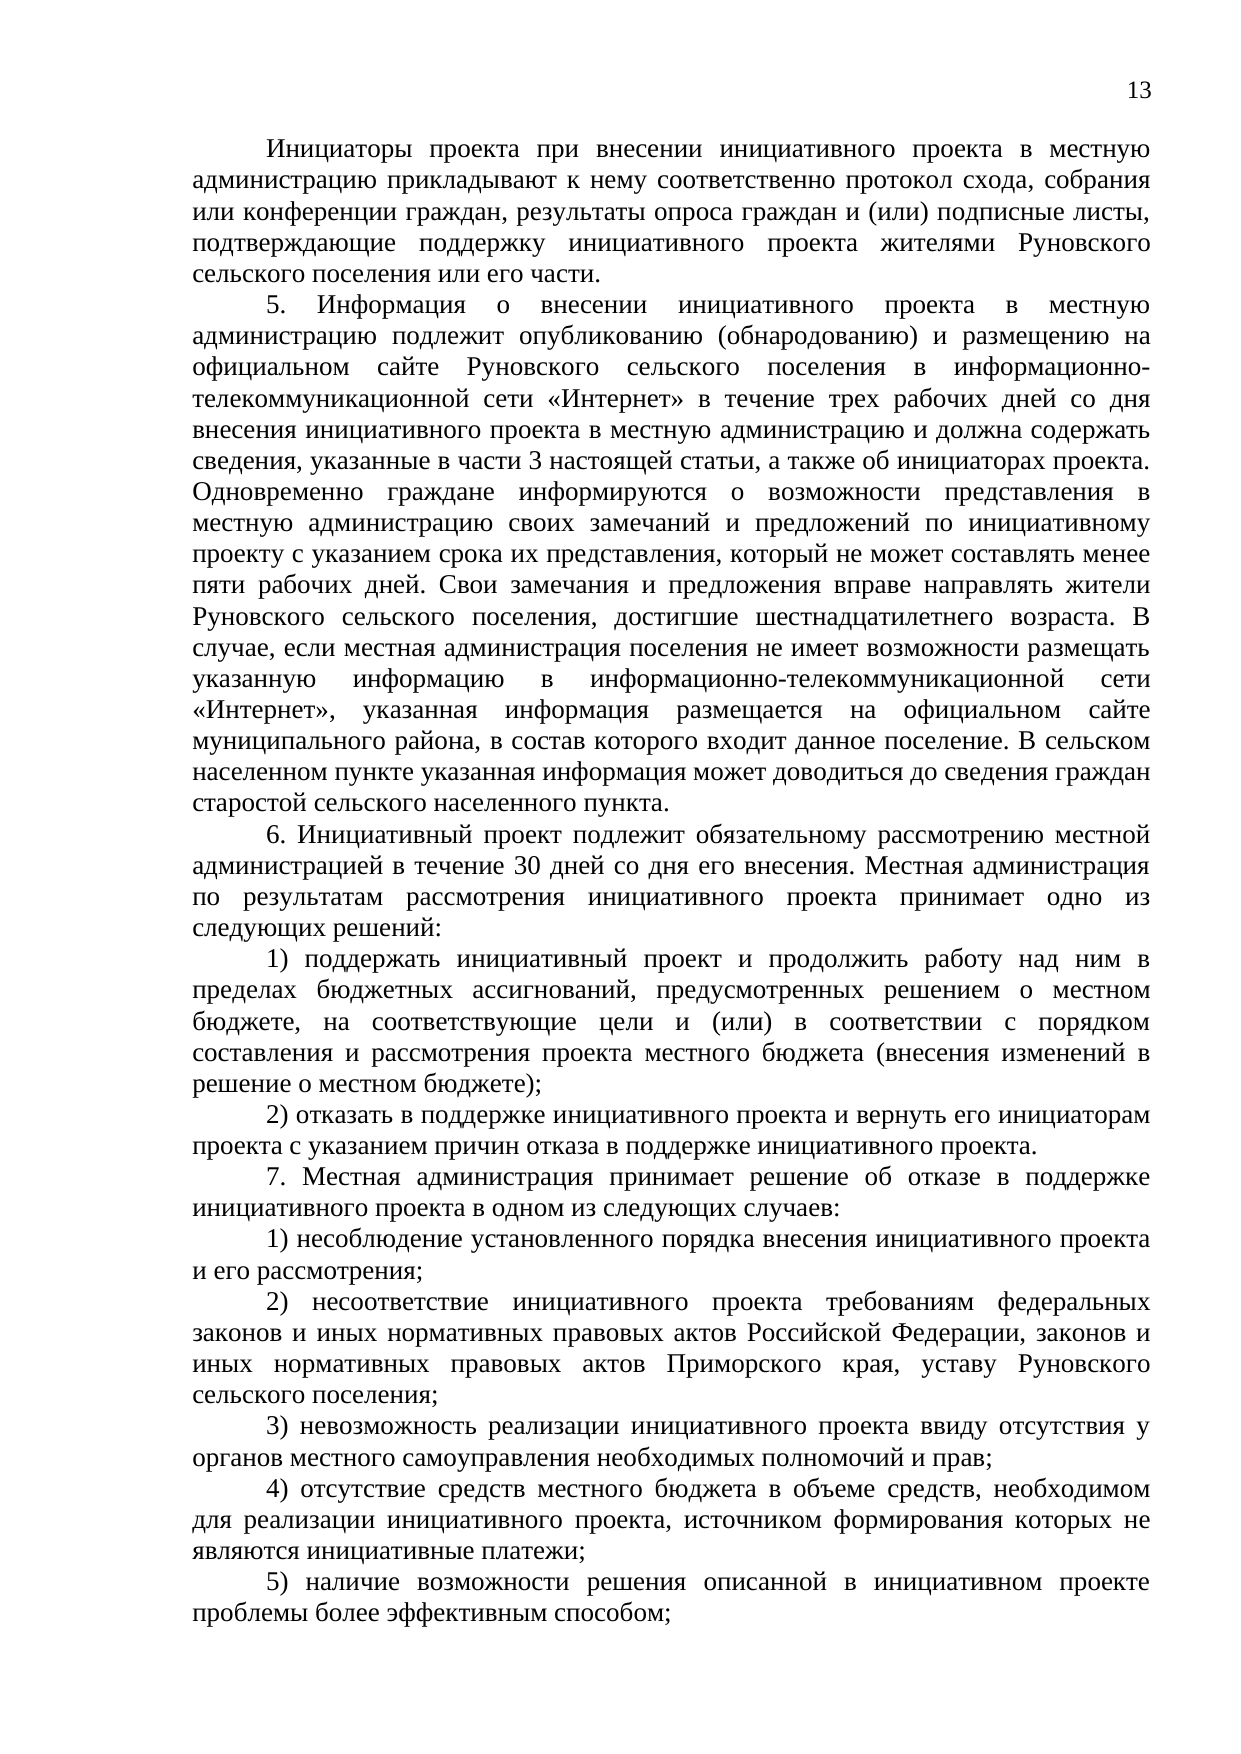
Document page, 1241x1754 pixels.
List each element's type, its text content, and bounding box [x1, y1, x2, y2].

text 1) поддержать инициативный проект и продолжить работу над ним в пределах бюджетных ассигнований, предусмотренных решением о местном бюджете, на соответствующие цели и (или) в соответствии с порядком составления и рассмотрения проекта местного бюджета (внесения изменений в решение о местном бюджете); [192, 942, 1152, 1098]
text 3) невозможность реализации инициативного проекта ввиду отсутствия у органов местного самоуправления необходимых полномочий и прав; [192, 1409, 1152, 1472]
text 5. Информация о внесении инициативного проекта в местную администрацию подлежит опубликованию (обнародованию) и размещению на официальном сайте Руновского сельского поселения в информационно-телекоммуникационной сети «Интернет» в течение трех рабочих дней со дня внесения инициативного проекта в местную администрацию и должна содержать сведения, указанные в части 3 настоящей статьи, а также об инициаторах проекта. Одновременно граждане информируются о возможности представления в местную администрацию своих замечаний и предложений по инициативному проекту с указанием срока их представления, который не может составлять менее пяти рабочих дней. Свои замечания и предложения вправе направлять жители Руновского сельского поселения, достигшие шестнадцатилетнего возраста. В случае, если местная администрация поселения не имеет возможности размещать указанную информацию в информационно-телекоммуникационной сети «Интернет», указанная информация размещается на официальном сайте муниципального района, в состав которого входит данное поселение. В сельском населенном пункте указанная информация может доводиться до сведения граждан старостой сельского населенного пункта. [192, 288, 1152, 818]
text 7. Местная администрация принимает решение об отказе в поддержке инициативного проекта в одном из следующих случаев: [192, 1160, 1152, 1223]
text 5) наличие возможности решения описанной в инициативном проекте проблемы более эффективным способом; [192, 1565, 1152, 1627]
text Инициаторы проекта при внесении инициативного проекта в местную администрацию прикладывают к нему соответственно протокол схода, собрания или конференции граждан, результаты опроса граждан и (или) подписные листы, подтверждающие поддержку инициативного проекта жителями Руновского сельского поселения или его части. [192, 132, 1152, 288]
text 2) несоответствие инициативного проекта требованиям федеральных законов и иных нормативных правовых актов Российской Федерации, законов и иных нормативных правовых актов Приморского края, уставу Руновского сельского поселения; [192, 1285, 1152, 1409]
text 2) отказать в поддержке инициативного проекта и вернуть его инициаторам проекта с указанием причин отказа в поддержке инициативного проекта. [192, 1098, 1152, 1160]
text 6. Инициативный проект подлежит обязательному рассмотрению местной администрацией в течение 30 дней со дня его внесения. Местная администрация по результатам рассмотрения инициативного проекта принимает одно из следующих решений: [192, 818, 1152, 942]
text 4) отсутствие средств местного бюджета в объеме средств, необходимом для реализации инициативного проекта, источником формирования которых не являются инициативные платежи; [192, 1472, 1152, 1565]
text 1) несоблюдение установленного порядка внесения инициативного проекта и его рассмотрения; [192, 1223, 1152, 1285]
